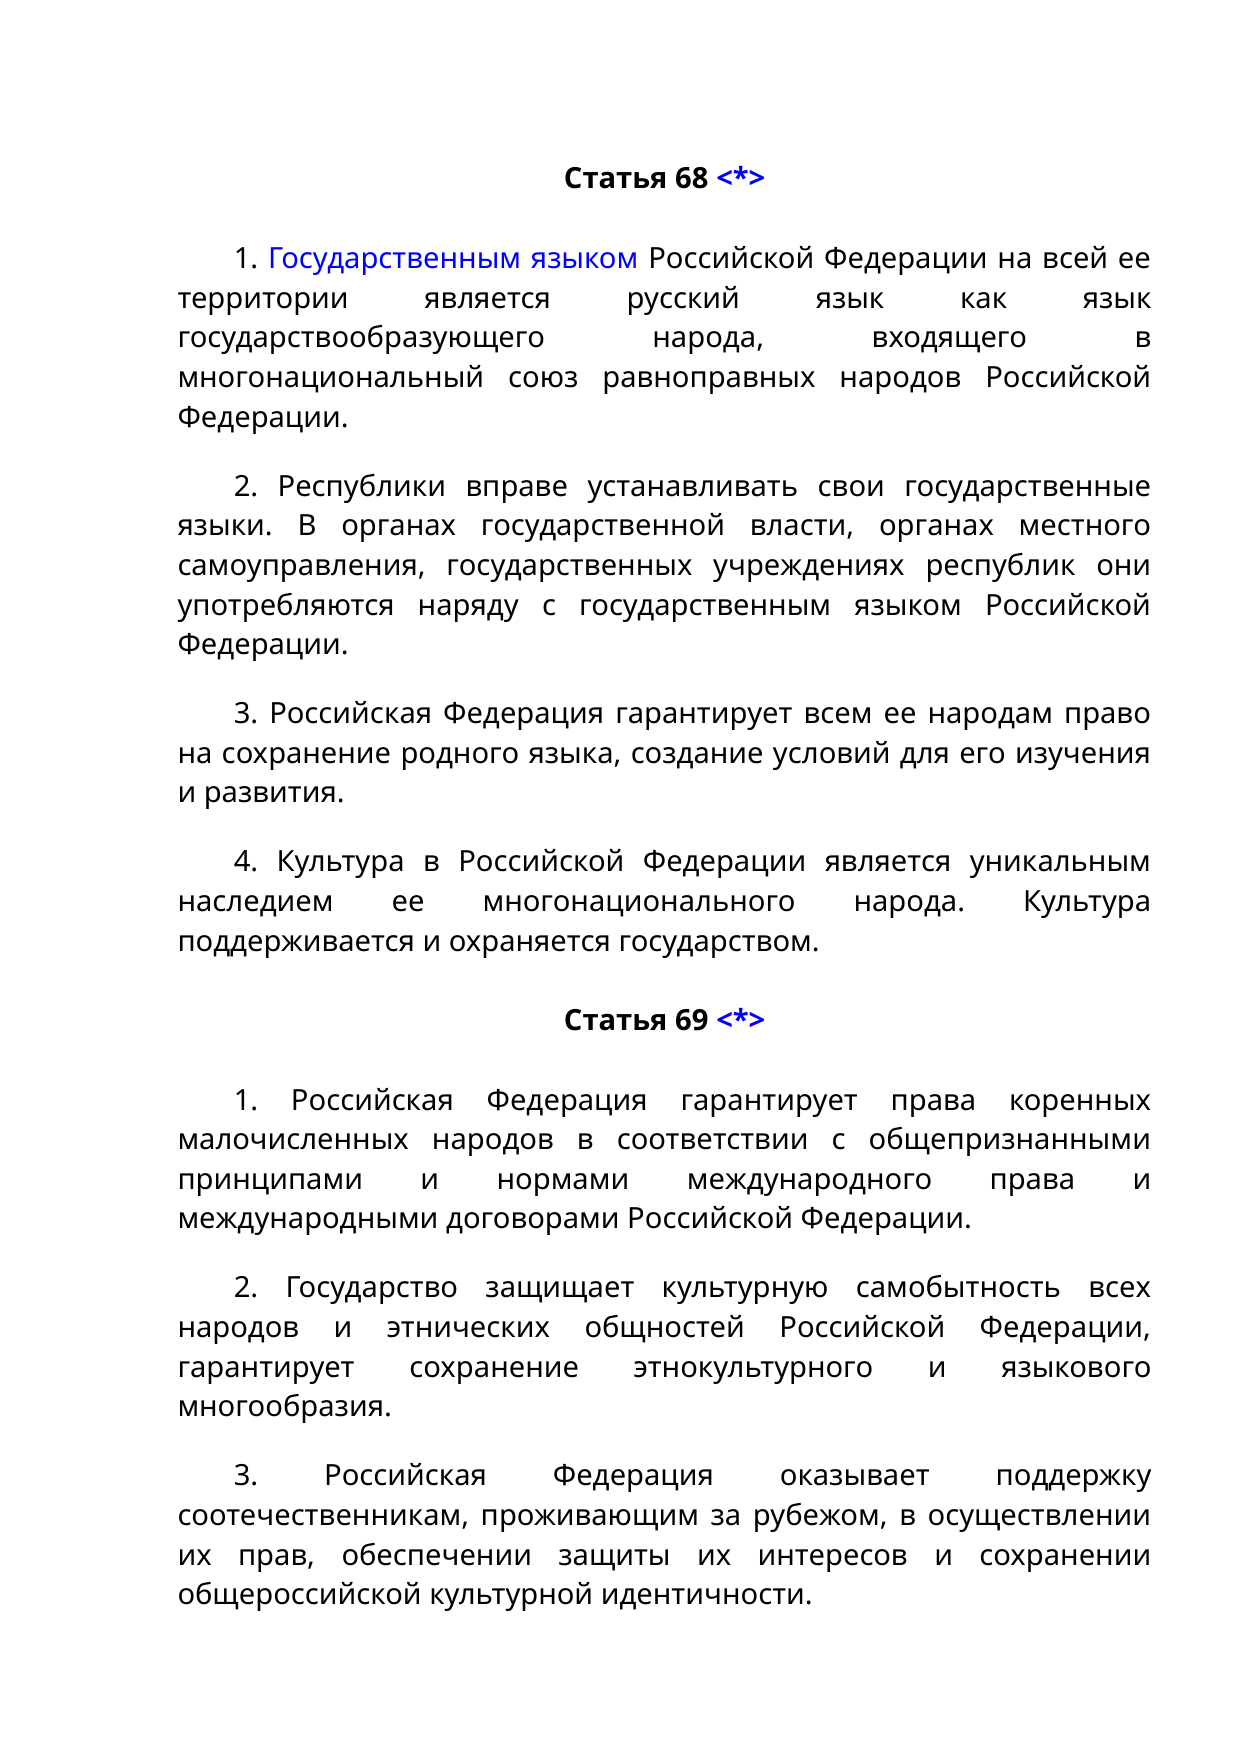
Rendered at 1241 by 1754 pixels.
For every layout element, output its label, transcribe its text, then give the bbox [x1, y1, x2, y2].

text 2. Республики вправе устанавливать свои государственные языки. В органах государственной власти, органах местного самоуправления, государственных учреждениях республик они употребляются наряду с государственным языком Российской Федерации. [177, 465, 1152, 663]
text 3. Российская Федерация оказывает поддержку соотечественникам, проживающим за рубежом, в осуществлении их прав, обеспечении защиты их интересов и сохранении общероссийской культурной идентичности. [177, 1454, 1152, 1613]
title Статья 69 <*> [177, 999, 1152, 1039]
title Статья 68 <*> [177, 158, 1152, 197]
text 2. Государство защищает культурную самобытность всех народов и этнических общностей Российской Федерации, гарантирует сохранение этнокультурного и языкового многообразия. [177, 1267, 1152, 1425]
text 3. Российская Федерация гарантирует всем ее народам право на сохранение родного языка, создание условий для его изучения и развития. [177, 692, 1152, 811]
text 4. Культура в Российской Федерации является уникальным наследием ее многонационального народа. Культура поддерживается и охраняется государством. [177, 841, 1152, 960]
text 1. Государственным языком Российской Федерации на всей ее территории является русский язык как язык государствообразующего народа, входящего в многонациональный союз равноправных народов Российской Федерации. [177, 237, 1152, 436]
text 1. Российская Федерация гарантирует права коренных малочисленных народов в соответствии с общепризнанными принципами и нормами международного права и международными договорами Российской Федерации. [177, 1079, 1152, 1237]
